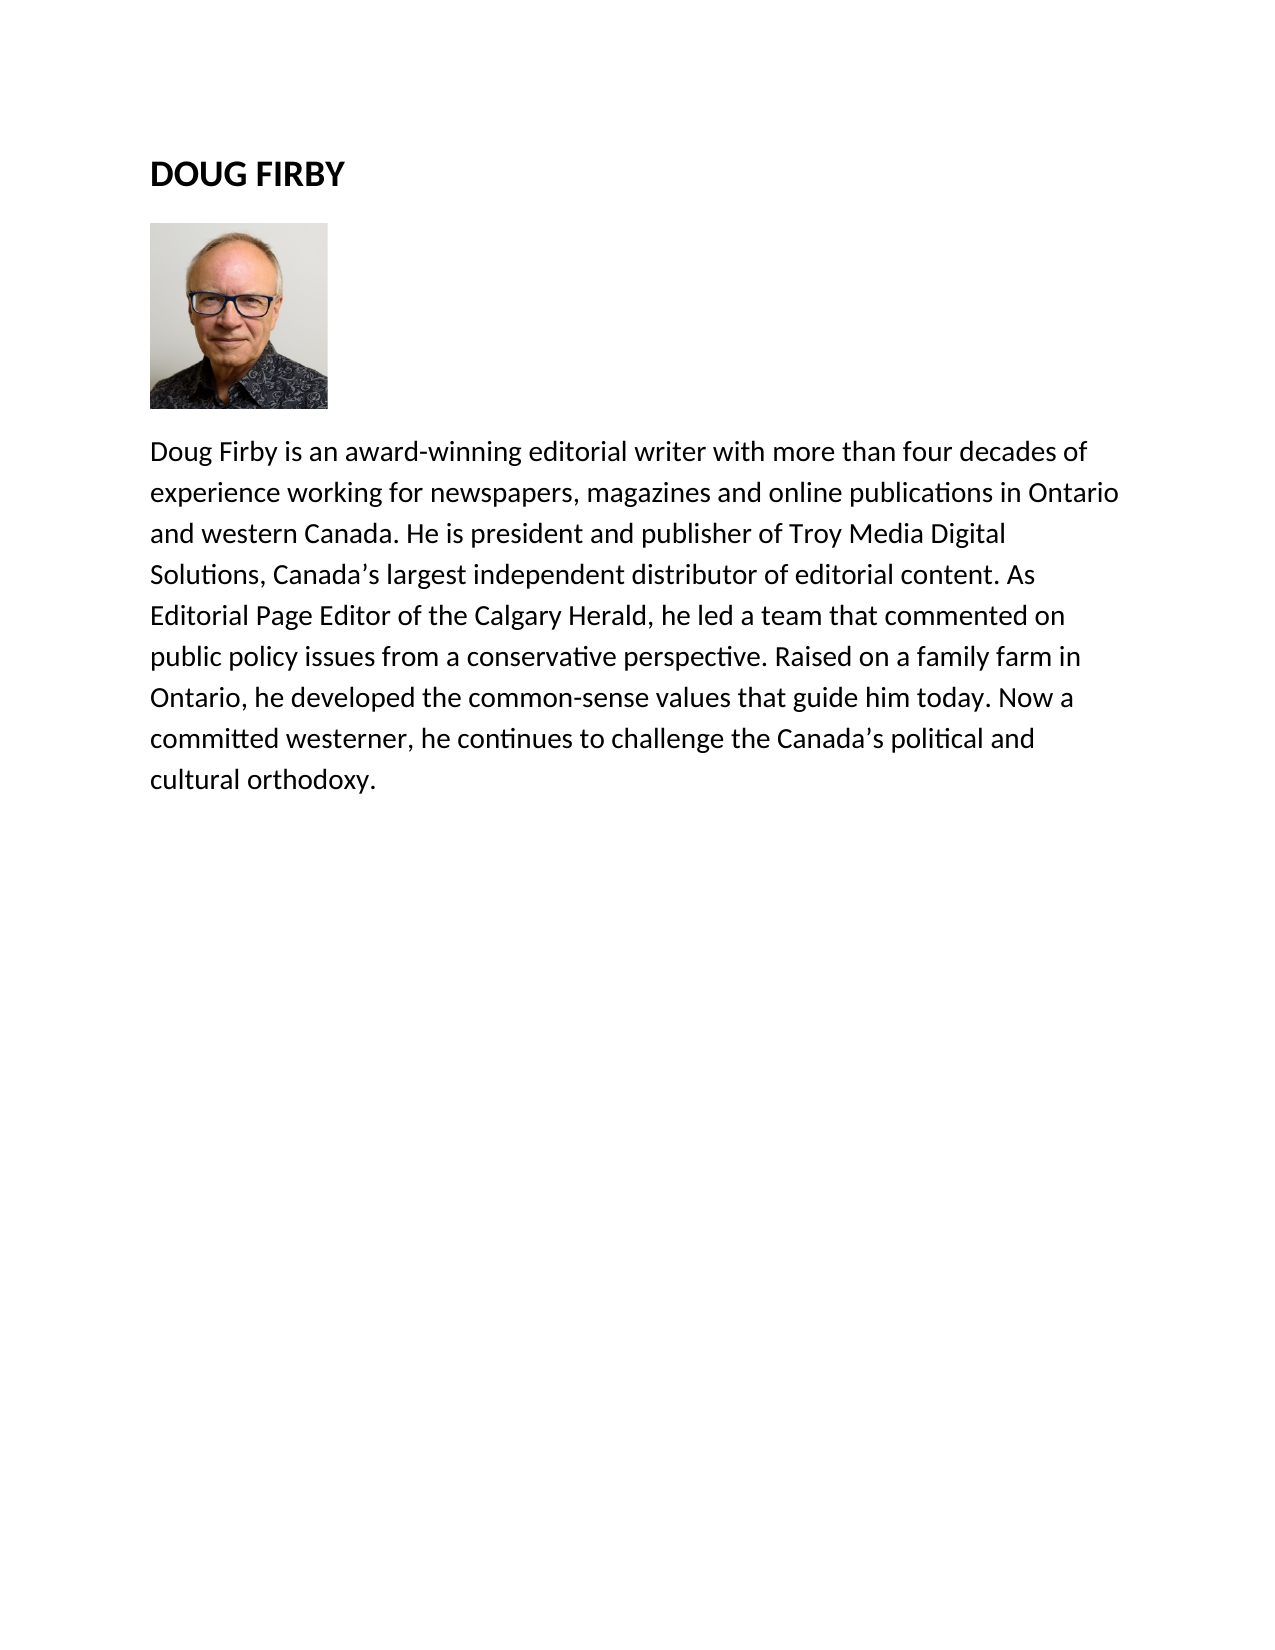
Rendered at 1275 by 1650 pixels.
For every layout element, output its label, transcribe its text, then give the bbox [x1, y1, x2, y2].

text Doug Firby is an award-winning editorial writer with more than four decades of experience working for newspapers, magazines and online publications in Ontario and western Canada. He is president and publisher of Troy Media Digital Solutions, Canada’s largest independent distributor of editorial content. As Editorial Page Editor of the Calgary Herald, he led a team that commented on public policy issues from a conservative perspective. Raised on a family farm in Ontario, he developed the common-sense values that guide him today. Now a committed westerner, he continues to challenge the Canada’s political and cultural orthodoxy. [150, 433, 1125, 796]
picture [150, 223, 328, 409]
text DOUG FIRBY [150, 150, 1125, 196]
